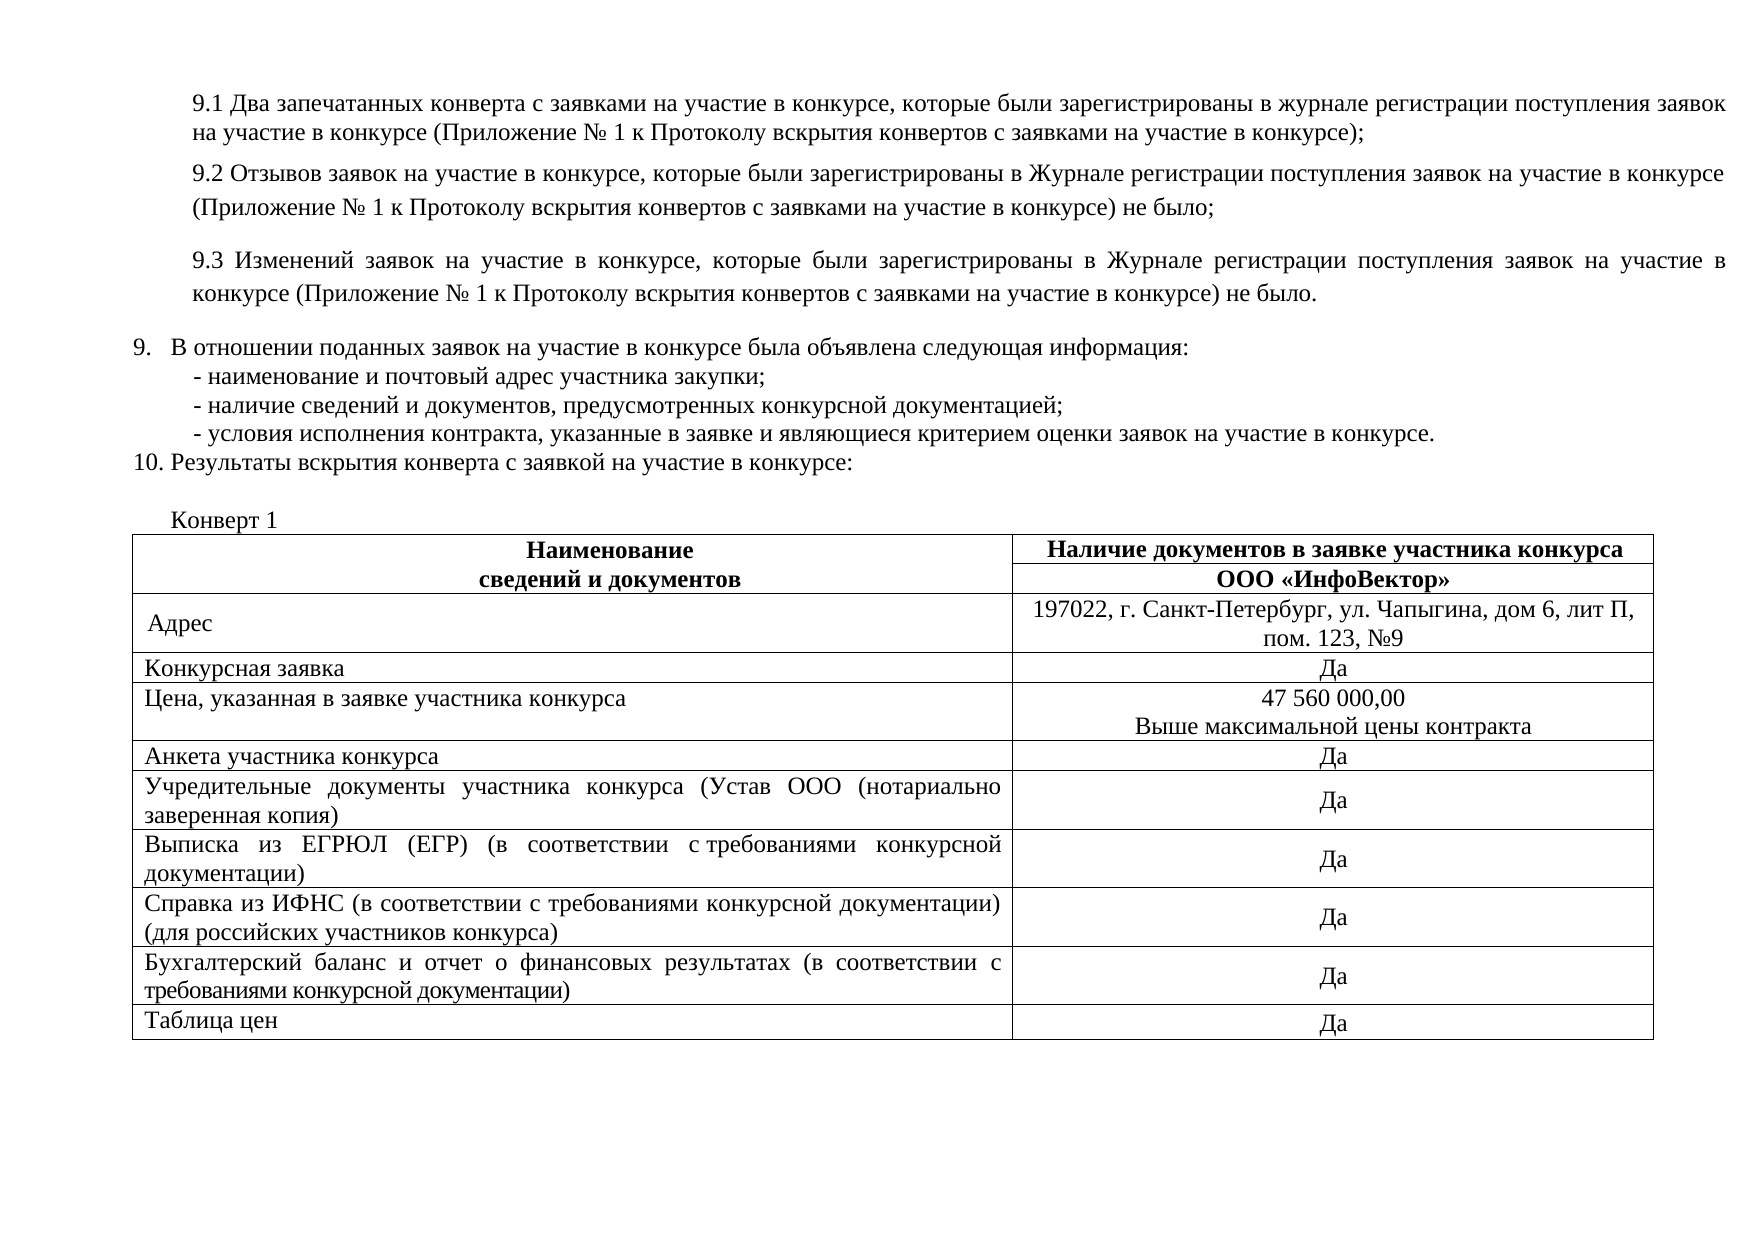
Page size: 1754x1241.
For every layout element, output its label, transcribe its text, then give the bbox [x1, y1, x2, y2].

table_cell Цена, указанная в заявке участника конкурса [133, 683, 1012, 740]
table_cell Бухгалтерский баланс и отчет о финансовых результатах (в соответствии с требованиями конкурсной документации) [133, 947, 1012, 1004]
table_cell 47 560 000,00 Выше максимальной цены контракта [1013, 683, 1653, 740]
list Конверт 1 [170, 505, 1727, 533]
list - наличие сведений и документов, предусмотренных конкурсной документацией; [193, 390, 1727, 418]
table_header Наименование сведений и документов [133, 535, 1012, 593]
text 9.3 Изменений заявок на участие в конкурсе, которые были зарегистрированы в Журнале регистрации поступления заявок на участие в конкурсе (Приложение № 1 к Протоколу вскрытия конвертов с заявками на участие в конкурсе) не было. [192, 245, 1727, 307]
text 9.2 Отзывов заявок на участие в конкурсе, которые были зарегистрированы в Журнале регистрации поступления заявок на участие в конкурсе (Приложение № 1 к Протоколу вскрытия конвертов с заявками на участие в конкурсе) не было; [192, 158, 1727, 220]
table_cell Справка из ИФНС (в соответствии с требованиями конкурсной документации) (для российских участников конкурса) [133, 888, 1012, 946]
table_cell 197022, г. Санкт-Петербург, ул. Чапыгина, дом 6, лит П, пом. 123, №9 [1013, 594, 1653, 652]
table_cell Таблица цен [133, 1005, 1012, 1039]
table_cell Да [1013, 888, 1653, 946]
table_cell Да [1013, 947, 1653, 1004]
table_cell Адрес [133, 594, 1012, 652]
table_cell Учредительные документы участника конкурса (Устав ООО (нотариально заверенная копия) [133, 771, 1012, 828]
list В отношении поданных заявок на участие в конкурсе была объявлена следующая информация: [133, 332, 1727, 361]
table_cell Анкета участника конкурса [133, 741, 1012, 770]
table_header Наличие документов в заявке участника конкурса [1013, 535, 1653, 563]
list 9.1 Два запечатанных конверта с заявками на участие в конкурсе, которые были зарегистрированы в журнале регистрации поступления заявок на участие в конкурсе (Приложение № 1 к Протоколу вскрытия конвертов с заявками на участие в конкурсе); [192, 88, 1727, 146]
table_cell Да [1013, 830, 1653, 887]
list - условия исполнения контракта, указанные в заявке и являющиеся критерием оценки заявок на участие в конкурсе. [193, 418, 1727, 447]
table_cell Конкурсная заявка [133, 653, 1012, 682]
table_cell Да [1013, 1005, 1653, 1039]
table_cell Да [1013, 741, 1653, 770]
list Результаты вскрытия конверта с заявкой на участие в конкурсе: [133, 447, 1727, 476]
table_cell Да [1013, 653, 1653, 682]
table_cell Выписка из ЕГРЮЛ (ЕГР) (в соответствии с требованиями конкурсной документации) [133, 830, 1012, 887]
table_cell Да [1013, 771, 1653, 828]
table_cell ООО «ИнфоВектор» [1013, 564, 1653, 593]
list - наименование и почтовый адрес участника закупки; [193, 361, 1727, 390]
